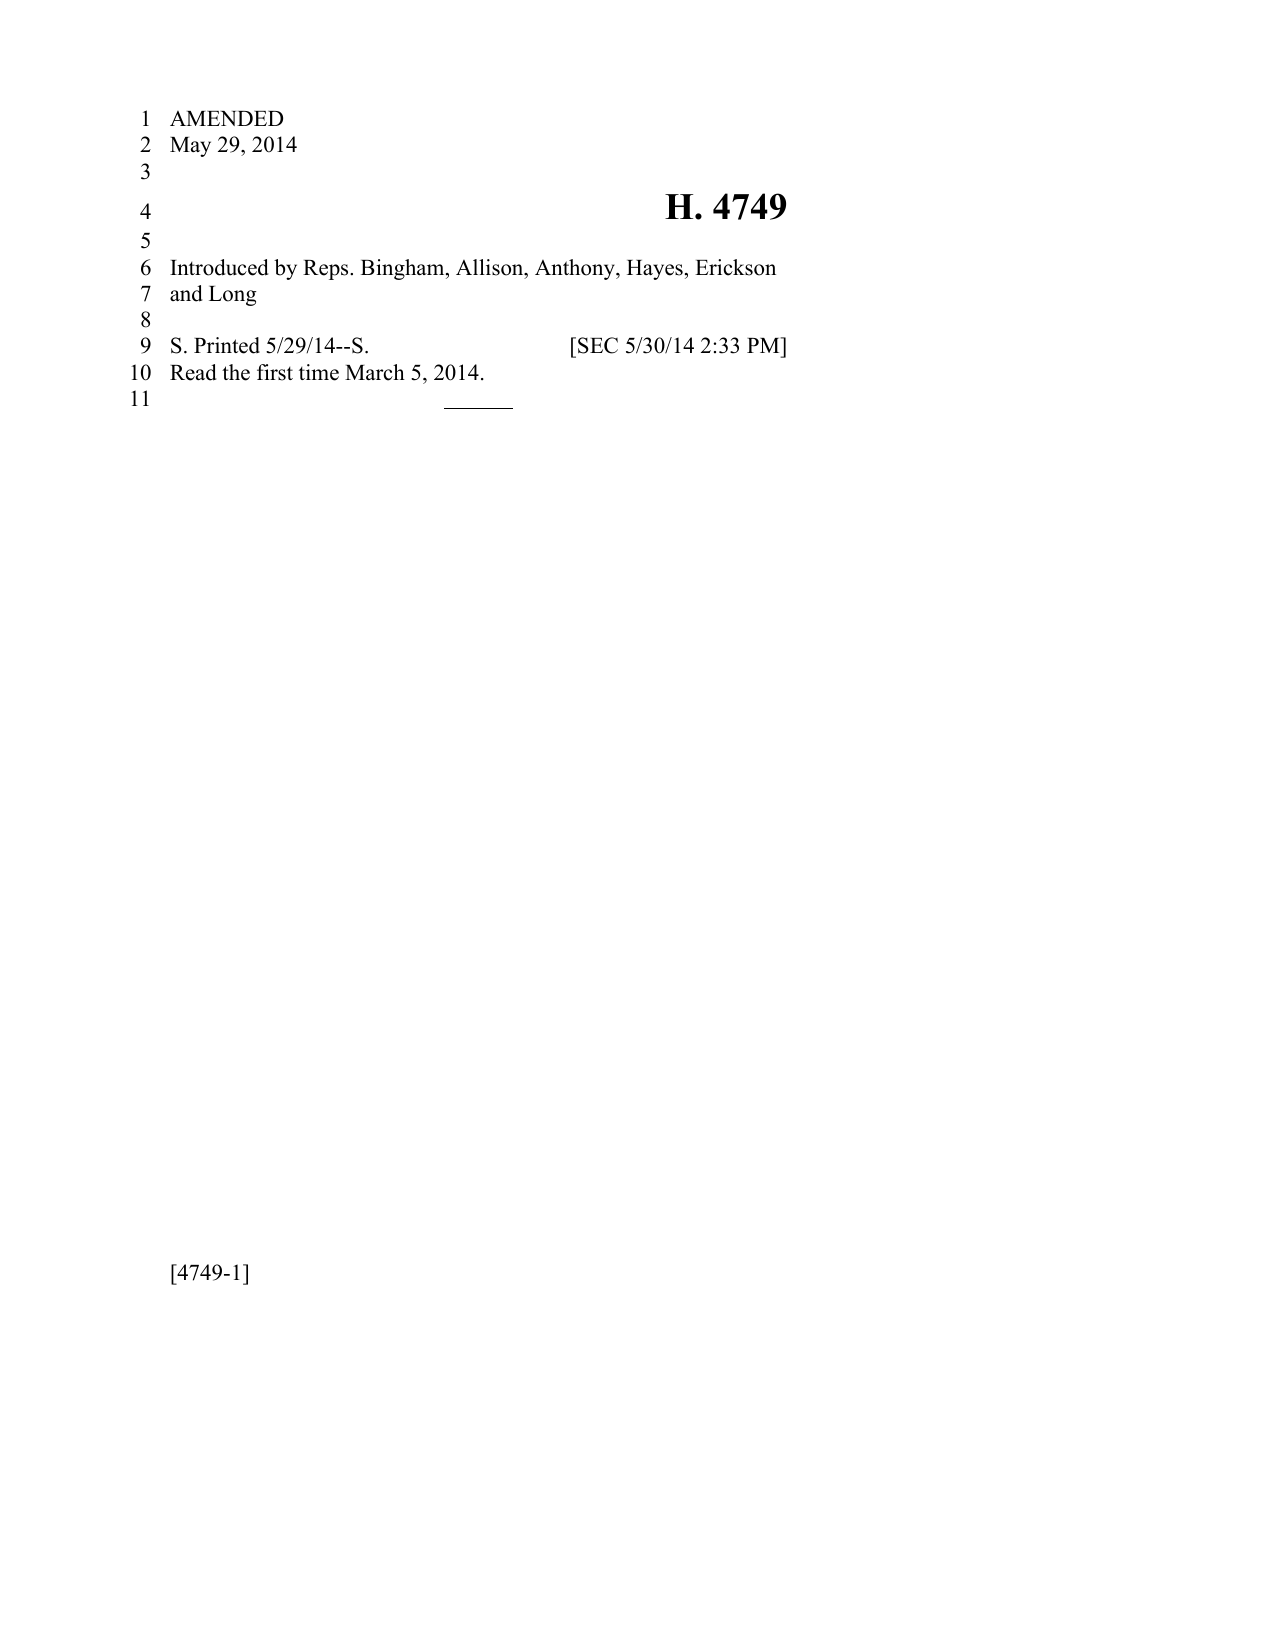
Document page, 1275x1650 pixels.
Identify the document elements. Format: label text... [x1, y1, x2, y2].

text H. 4749 [169, 184, 787, 227]
text Introduced by Reps. Bingham, Allison, Anthony, Hayes, Erickson and Long [169, 253, 787, 306]
text AMENDED [169, 105, 787, 131]
text S. Printed 5/29/14--S. [SEC 5/30/14 2:33 PM] [169, 333, 787, 359]
text Read the first time March 5, 2014. [169, 359, 787, 385]
text May 29, 2014 [169, 131, 787, 158]
